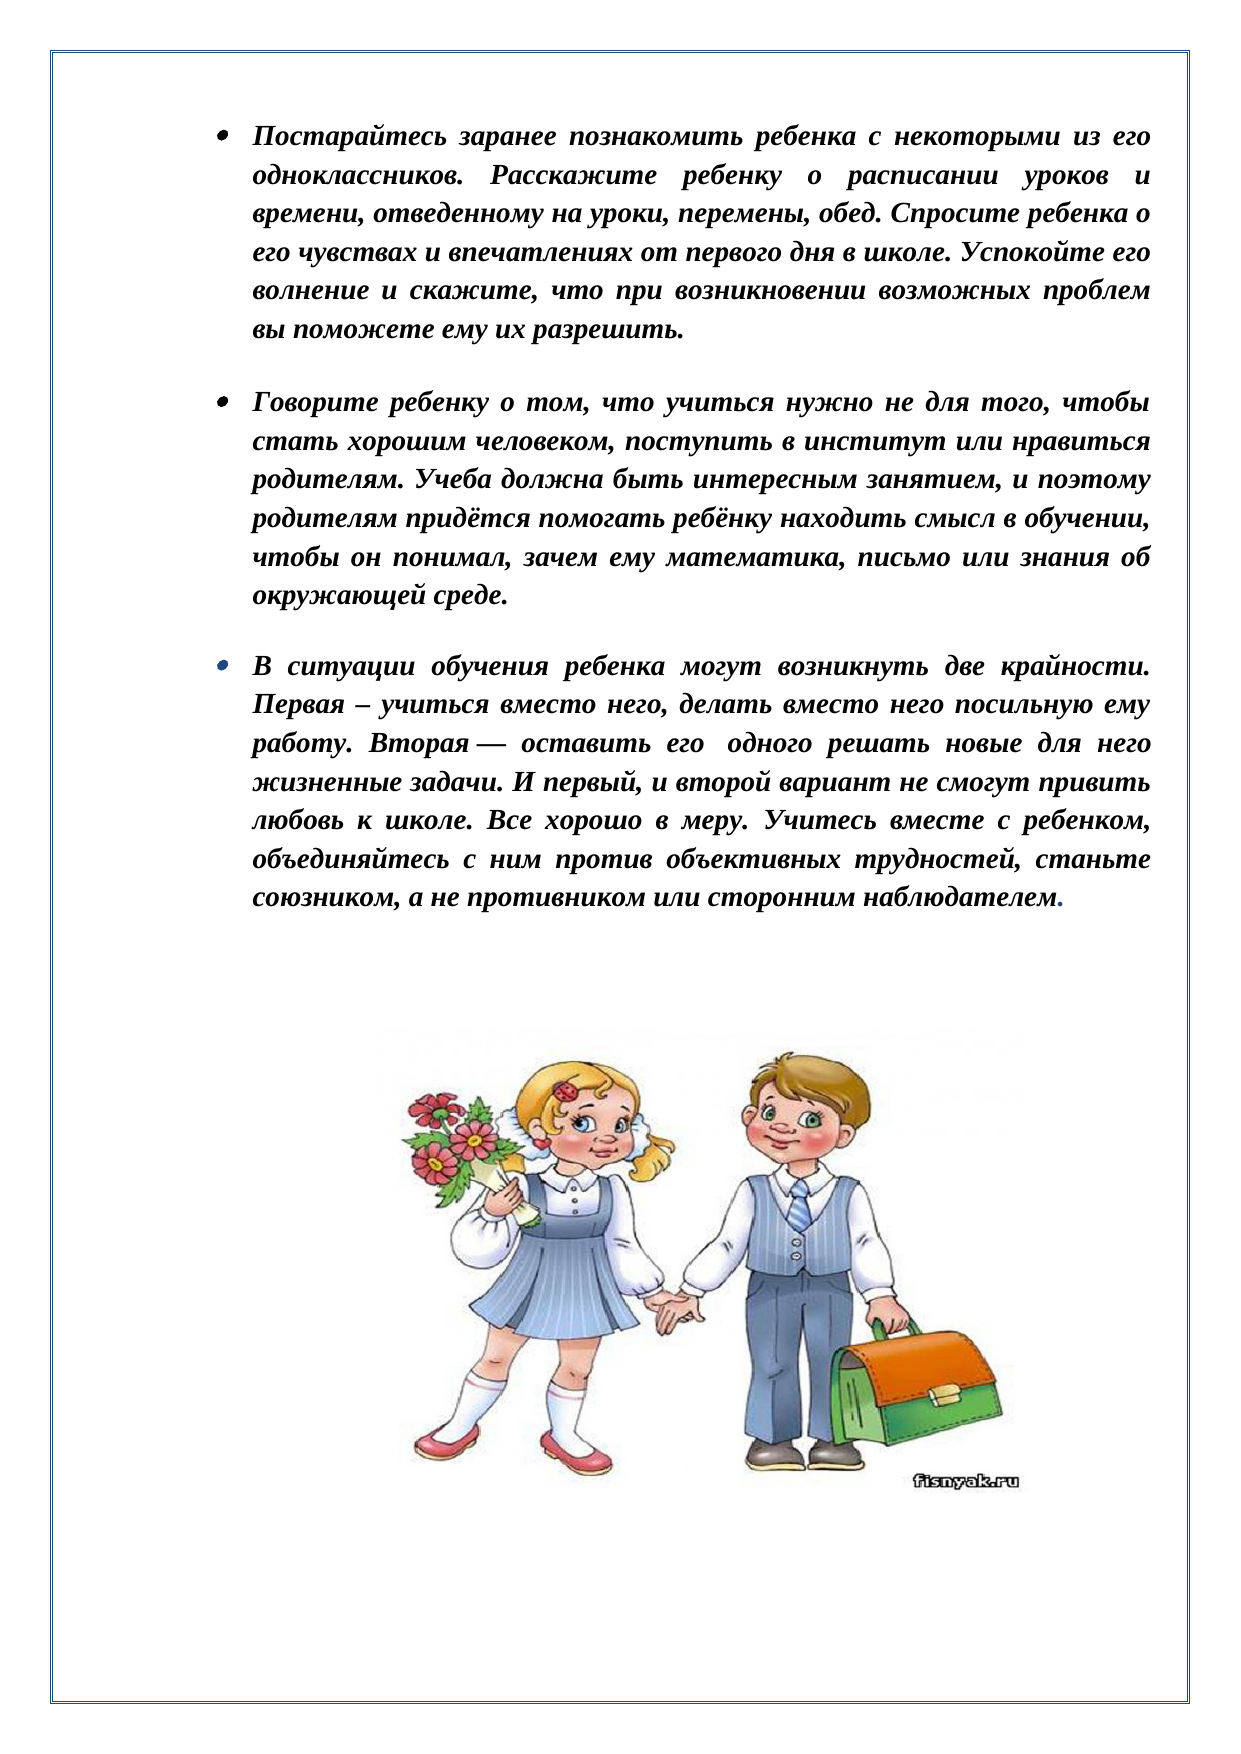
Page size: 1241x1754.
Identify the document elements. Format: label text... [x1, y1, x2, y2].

list Постарайтесь заранее познакомить ребенка с некоторыми из его одноклассников. Расскажите ребенку о расписании уроков и времени, отведенному на уроки, перемены, обед. Спросите ребенка о его чувствах и впечатлениях от первого дня в школе. Успокойте его волнение и скажите, что при возникновении возможных проблем вы поможете ему их разрешить. [215, 118, 1152, 344]
list В ситуации обучения ребенка могут возникнуть две крайности. Первая – учиться вместо него, делать вместо него посильную ему работу. Вторая — оставить его одного решать новые для него жизненные задачи. И первый, и второй вариант не смогут привить любовь к школе. Все хорошо в меру. Учитесь вместе с ребенком, объединяйтесь с ним против объективных трудностей, станьте союзником, а не противником или сторонним наблюдателем. [215, 648, 1152, 913]
list Говорите ребенку о том, что учиться нужно не для того, чтобы стать хорошим человеком, поступить в институт или нравиться родителям. Учеба должна быть интересным занятием, и поэтому родителям придётся помогать ребёнку находить смысл в обучении, чтобы он понимал, зачем ему математика, письмо или знания об окружающей среде. [215, 384, 1152, 611]
picture [377, 1027, 1027, 1493]
